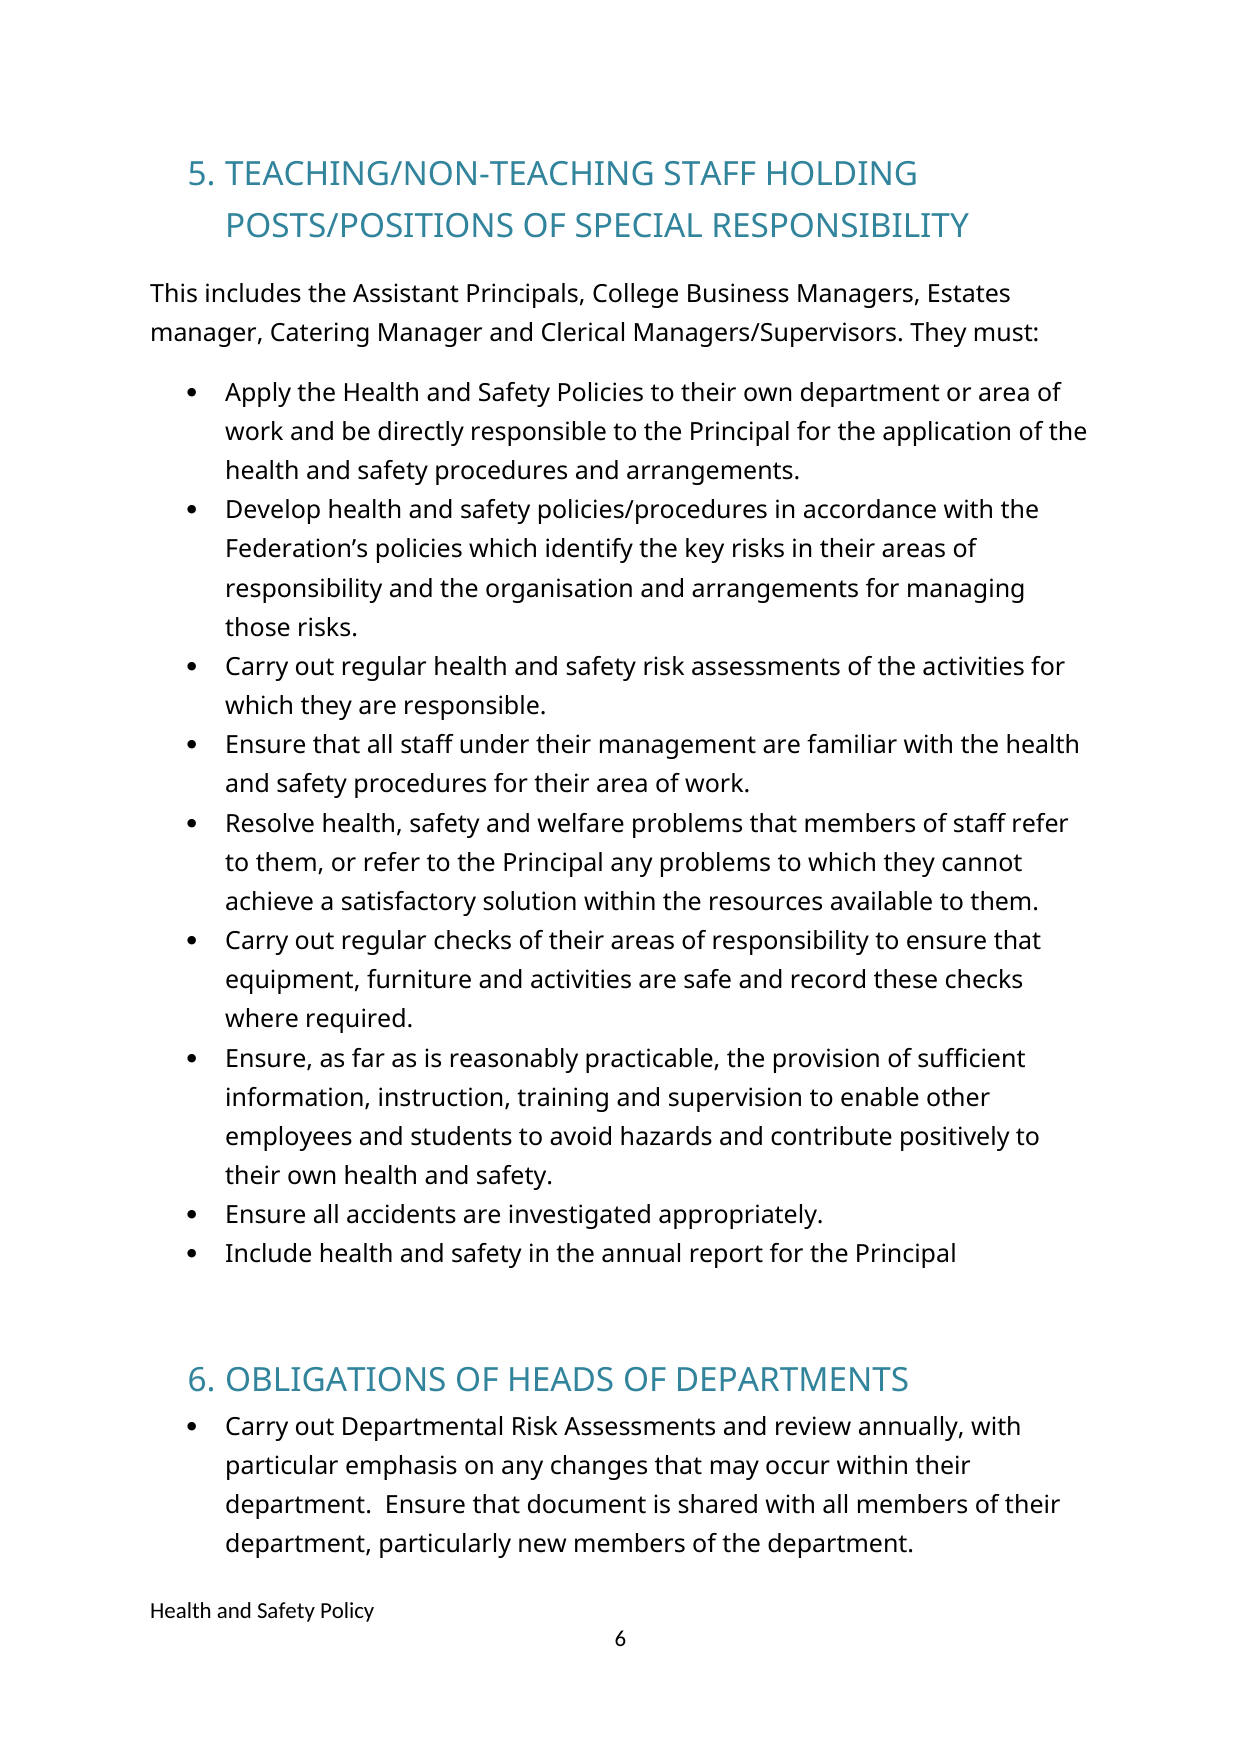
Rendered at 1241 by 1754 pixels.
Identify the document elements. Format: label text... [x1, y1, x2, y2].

text This includes the Assistant Principals, College Business Managers, Estates manager, Catering Manager and Clerical Managers/Supervisors. They must: [150, 275, 1090, 348]
list Include health and safety in the annual report for the Principal [187, 1236, 1090, 1270]
list Resolve health, safety and welfare problems that members of staff refer to them, or refer to the Principal any problems to which they cannot achieve a satisfactory solution within the resources available to them. [187, 805, 1090, 918]
list Ensure that all staff under their management are familiar with the health and safety procedures for their area of work. [187, 727, 1090, 800]
list Apply the Health and Safety Policies to their own department or area of work and be directly responsible to the Principal for the application of the health and safety procedures and arrangements. [187, 374, 1090, 487]
list TEACHING/NON-TEACHING STAFF HOLDING POSTS/POSITIONS OF SPECIAL RESPONSIBILITY [187, 150, 1090, 248]
list Ensure, as far as is reasonably practicable, the provision of sufficient information, instruction, training and supervision to enable other employees and students to avoid hazards and contribute positively to their own health and safety. [187, 1040, 1090, 1192]
list Carry out regular health and safety risk assessments of the activities for which they are responsible. [187, 648, 1090, 722]
list Carry out regular checks of their areas of responsibility to ensure that equipment, furniture and activities are safe and record these checks where required. [187, 923, 1090, 1035]
list Carry out Departmental Risk Assessments and review annually, with particular emphasis on any changes that may occur within their department. Ensure that document is shared with all members of their department, particularly new members of the department. [187, 1408, 1090, 1560]
list OBLIGATIONS OF HEADS OF DEPARTMENTS [187, 1356, 1090, 1401]
list Ensure all accidents are investigated appropriately. [187, 1197, 1090, 1231]
list Develop health and safety policies/procedures in accordance with the Federation’s policies which identify the key risks in their areas of responsibility and the organisation and arrangements for managing those risks. [187, 492, 1090, 643]
